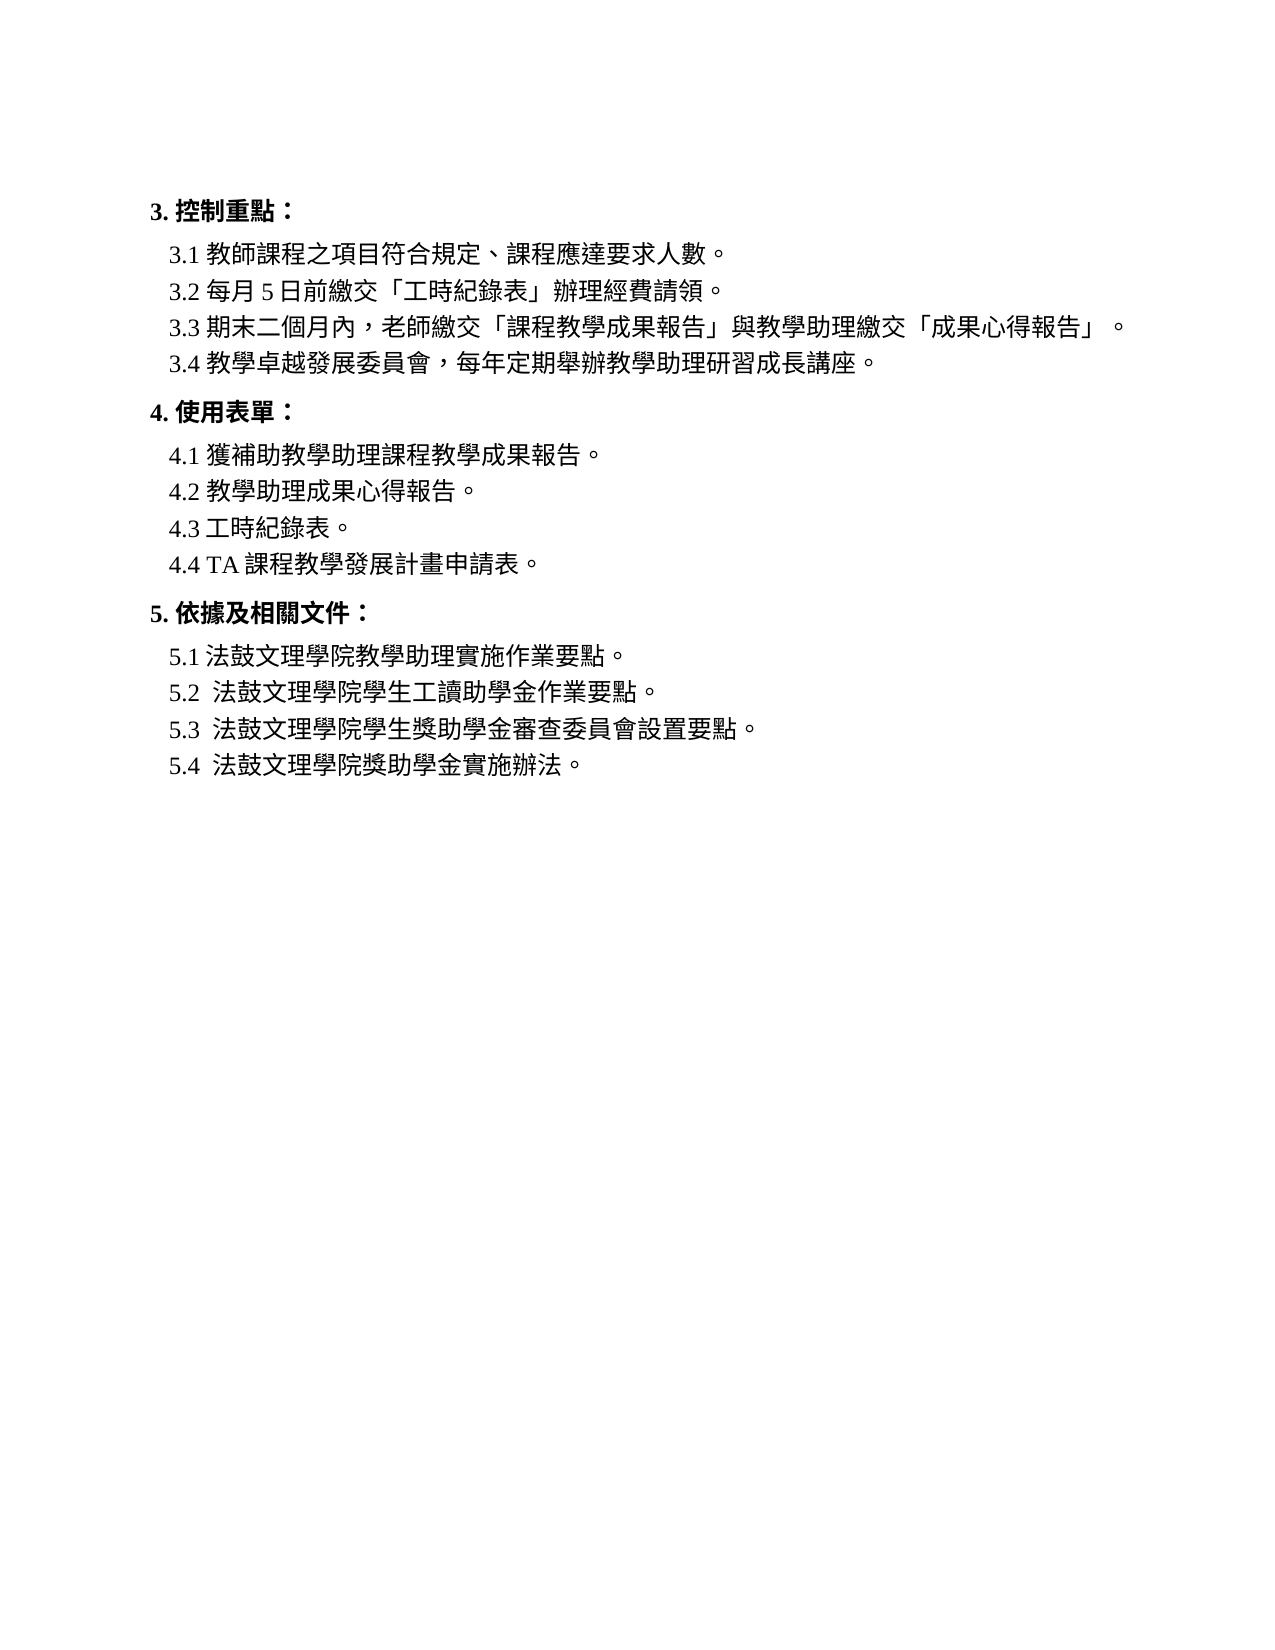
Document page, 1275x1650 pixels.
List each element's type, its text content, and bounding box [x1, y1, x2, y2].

text 5.2 法鼓文理學院學生工讀助學金作業要點。 [150, 673, 1125, 709]
text 5.4 法鼓文理學院獎助學金實施辦法。 [150, 745, 1125, 782]
text 4.4 TA課程教學發展計畫申請表。 [150, 544, 1125, 581]
text 5.3 法鼓文理學院學生獎助學金審查委員會設置要點。 [150, 709, 1125, 745]
text 3.4 教學卓越發展委員會，每年定期舉辦教學助理研習成長講座。 [150, 343, 1125, 380]
text 5.1法鼓文理學院教學助理實施作業要點。 [150, 637, 1125, 673]
text 3.1 教師課程之項目符合規定、課程應達要求人數。 [150, 235, 1125, 271]
text 3.2 每月5日前繳交「工時紀錄表」辦理經費請領。 [150, 271, 1125, 307]
text 4.1 獲補助教學助理課程教學成果報告。 [150, 436, 1125, 472]
text 3.3 期末二個月內，老師繳交「課程教學成果報告」與教學助理繳交「成果心得報告」。 [150, 307, 1125, 343]
text 4.2 教學助理成果心得報告。 [150, 472, 1125, 508]
subtitle 4. 使用表單： [150, 392, 1125, 428]
subtitle 3. 控制重點： [150, 191, 1125, 227]
subtitle 5. 依據及相關文件： [150, 593, 1125, 629]
text 4.3工時紀錄表。 [150, 508, 1125, 544]
